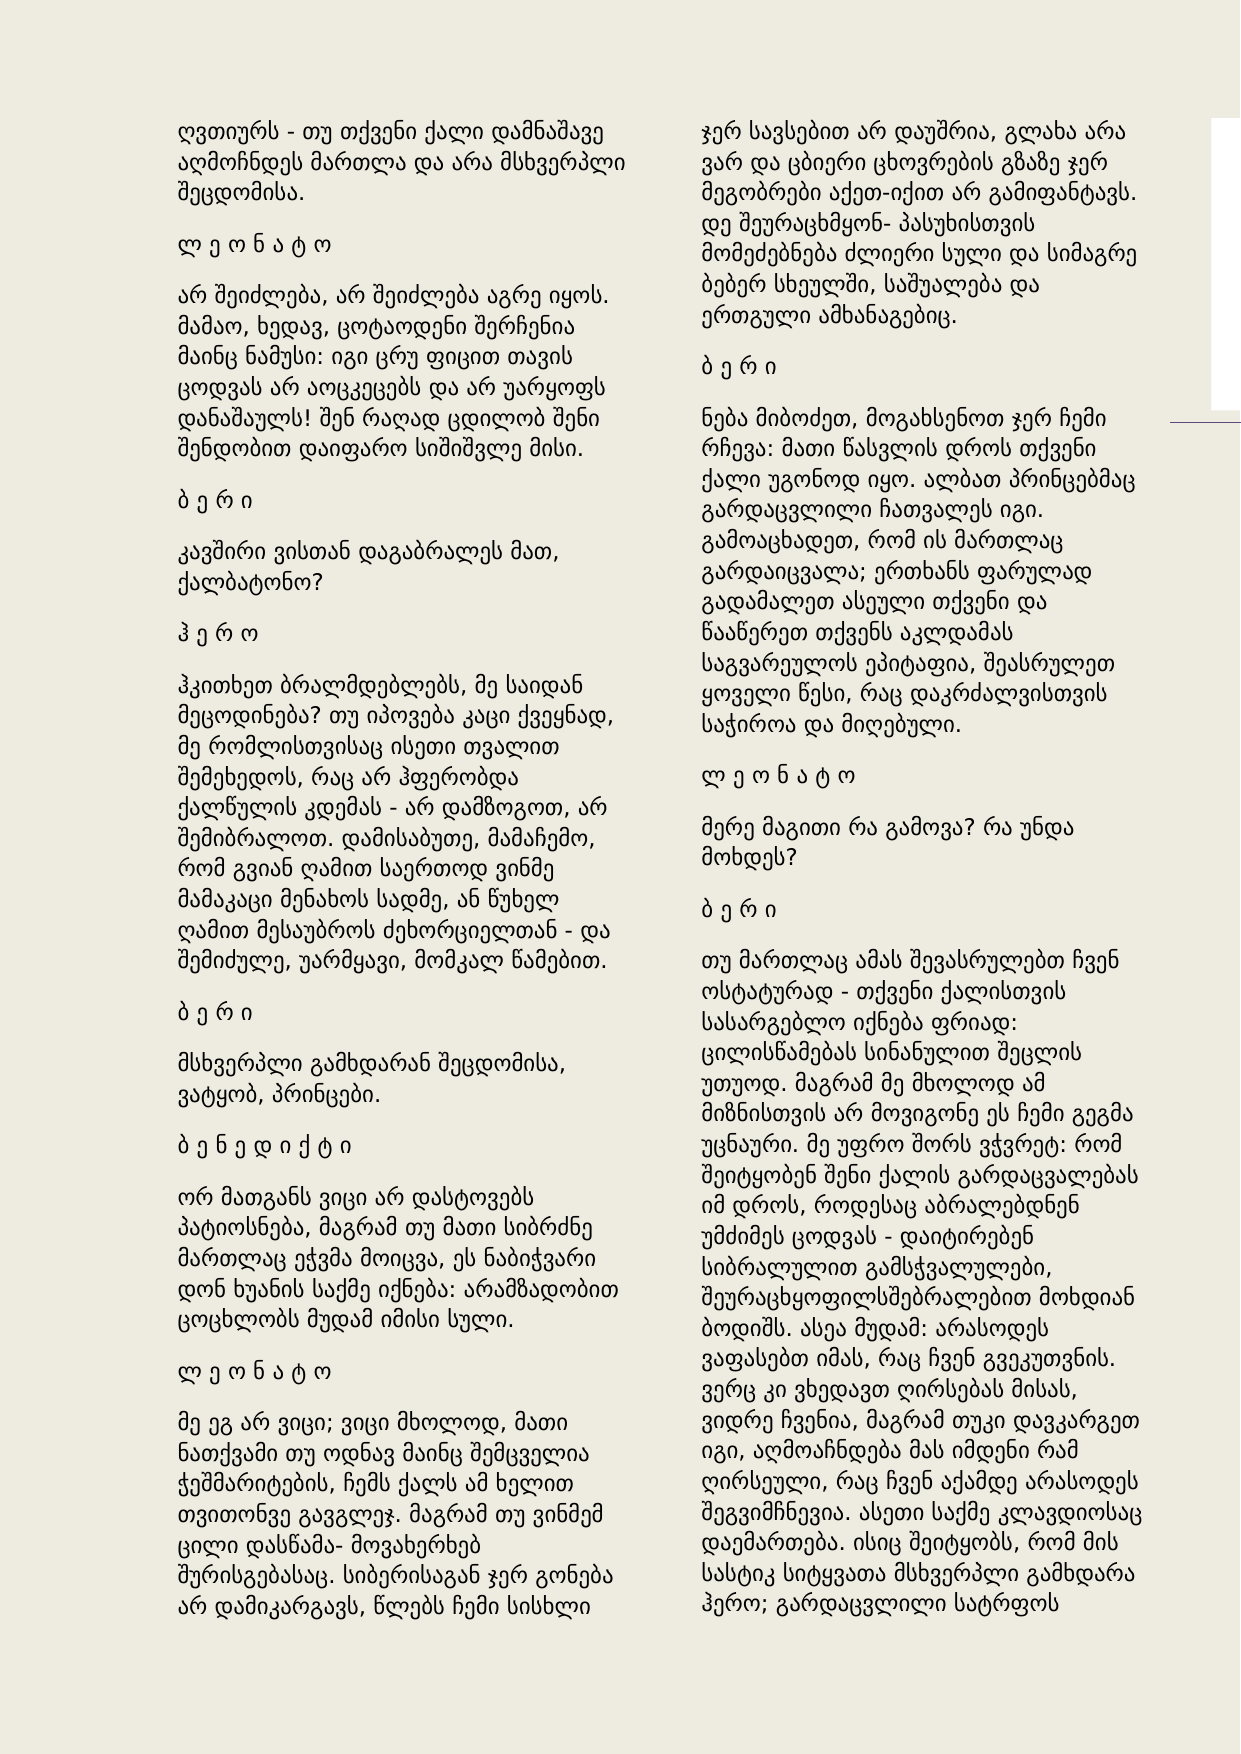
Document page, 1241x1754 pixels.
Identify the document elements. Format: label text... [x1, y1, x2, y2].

text ლ ე ო ნ ა ტ ო [177, 1358, 627, 1384]
text ბ ე რ ი [177, 999, 627, 1026]
text ნება მიბოძეთ, მოგახსენოთ ჯერ ჩემი რჩევა: მათი წასვლის დროს თქვენი ქალი უგონოდ იყო. ალბათ პრინცებმაც გარდაცვლილი ჩათვალეს იგი. გამოაცხადეთ, რომ ის მართლაც გარდაიცვალა; ერთხანს ფარულად გადამალეთ ასეული თქვენი და წააწერეთ თქვენს აკლდამას საგვარეულოს ეპიტაფია, შეასრულეთ ყოველი წესი, რაც დაკრძალვისთვის საჭიროა და მიღებული. [701, 405, 1152, 738]
text ლ ე ო ნ ა ტ ო [177, 231, 627, 257]
text კავშირი ვისთან დაგაბრალეს მათ, ქალბატონო? [177, 538, 627, 596]
text ლ ე ო ნ ა ტ ო [701, 762, 1152, 789]
text ბ ე რ ი [177, 487, 627, 513]
text მე ეგ არ ვიცი; ვიცი მხოლოდ, მათი ნათქვამი თუ ოდნავ მაინც შემცველია ჭეშმარიტების, ჩემს ქალს ამ ხელით თვითონვე გავგლეჯ. მაგრამ თუ ვინმემ ცილი დასწამა- მოვახერხებ შურისგებასაც. სიბერისაგან ჯერ გონება არ დამიკარგავს, წლებს ჩემი სისხლი ჯერ სავსებით არ დაუშრია, გლახა არა ვარ და ცბიერი ცხოვრების გზაზე ჯერ მეგობრები აქეთ-იქით არ გამიფანტავს. დე შეურაცხმყონ- პასუხისთვის მომეძებნება ძლიერი სული და სიმაგრე ბებერ სხეულში, საშუალება და ერთგული ამხანაგებიც. [701, 118, 1152, 328]
text ბ ე რ ი [701, 353, 1152, 380]
text ჰკითხეთ ბრალმდებლებს, მე საიდან მეცოდინება? თუ იპოვება კაცი ქვეყნად, მე რომლისთვისაც ისეთი თვალით შემეხედოს, რაც არ ჰფერობდა ქალწულის კდემას - არ დამზოგოთ, არ შემიბრალოთ. დამისაბუთე, მამაჩემო, რომ გვიან ღამით საერთოდ ვინმე მამაკაცი მენახოს სადმე, ან წუხელ ღამით მესაუბროს ძეხორციელთან - და შემიძულე, უარმყავი, მომკალ წამებით. [177, 672, 627, 974]
text მერე მაგითი რა გამოვა? რა უნდა მოხდეს? [701, 814, 1152, 871]
text ბ ე რ ი [701, 896, 1152, 923]
text არ შეიძლება, არ შეიძლება აგრე იყოს. მამაო, ხედავ, ცოტაოდენი შერჩენია მაინც ნამუსი: იგი ცრუ ფიცით თავის ცოდვას არ აოცკეცებს და არ უარყოფს დანაშაულს! შენ რაღად ცდილობ შენი შენდობით დაიფარო სიშიშვლე მისი. [177, 282, 627, 462]
text ჰ ე რ ო [177, 620, 627, 647]
text მსხვერპლი გამხდარან შეცდომისა, ვატყობ, პრინცები. [177, 1050, 627, 1108]
text ორ მათგანს ვიცი არ დასტოვებს პატიოსნება, მაგრამ თუ მათი სიბრძნე მართლაც ეჭვმა მოიცვა, ეს ნაბიჭვარი დონ ხუანის საქმე იქნება: არამზადობით ცოცხლობს მუდამ იმისი სული. [177, 1184, 627, 1333]
text ბ ე ნ ე დ ი ქ ტ ი [177, 1132, 627, 1159]
text მე ეგ არ ვიცი; ვიცი მხოლოდ, მათი ნათქვამი თუ ოდნავ მაინც შემცველია ჭეშმარიტების, ჩემს ქალს ამ ხელით თვითონვე გავგლეჯ. მაგრამ თუ ვინმემ ცილი დასწამა- მოვახერხებ შურისგებასაც. სიბერისაგან ჯერ გონება არ დამიკარგავს, წლებს ჩემი სისხლი ჯერ სავსებით არ დაუშრია, გლახა არა ვარ და ცბიერი ცხოვრების გზაზე ჯერ მეგობრები აქეთ-იქით არ გამიფანტავს. დე შეურაცხმყონ- პასუხისთვის მომეძებნება ძლიერი სული და სიმაგრე ბებერ სხეულში, საშუალება და ერთგული ამხანაგებიც. [177, 1409, 627, 1620]
